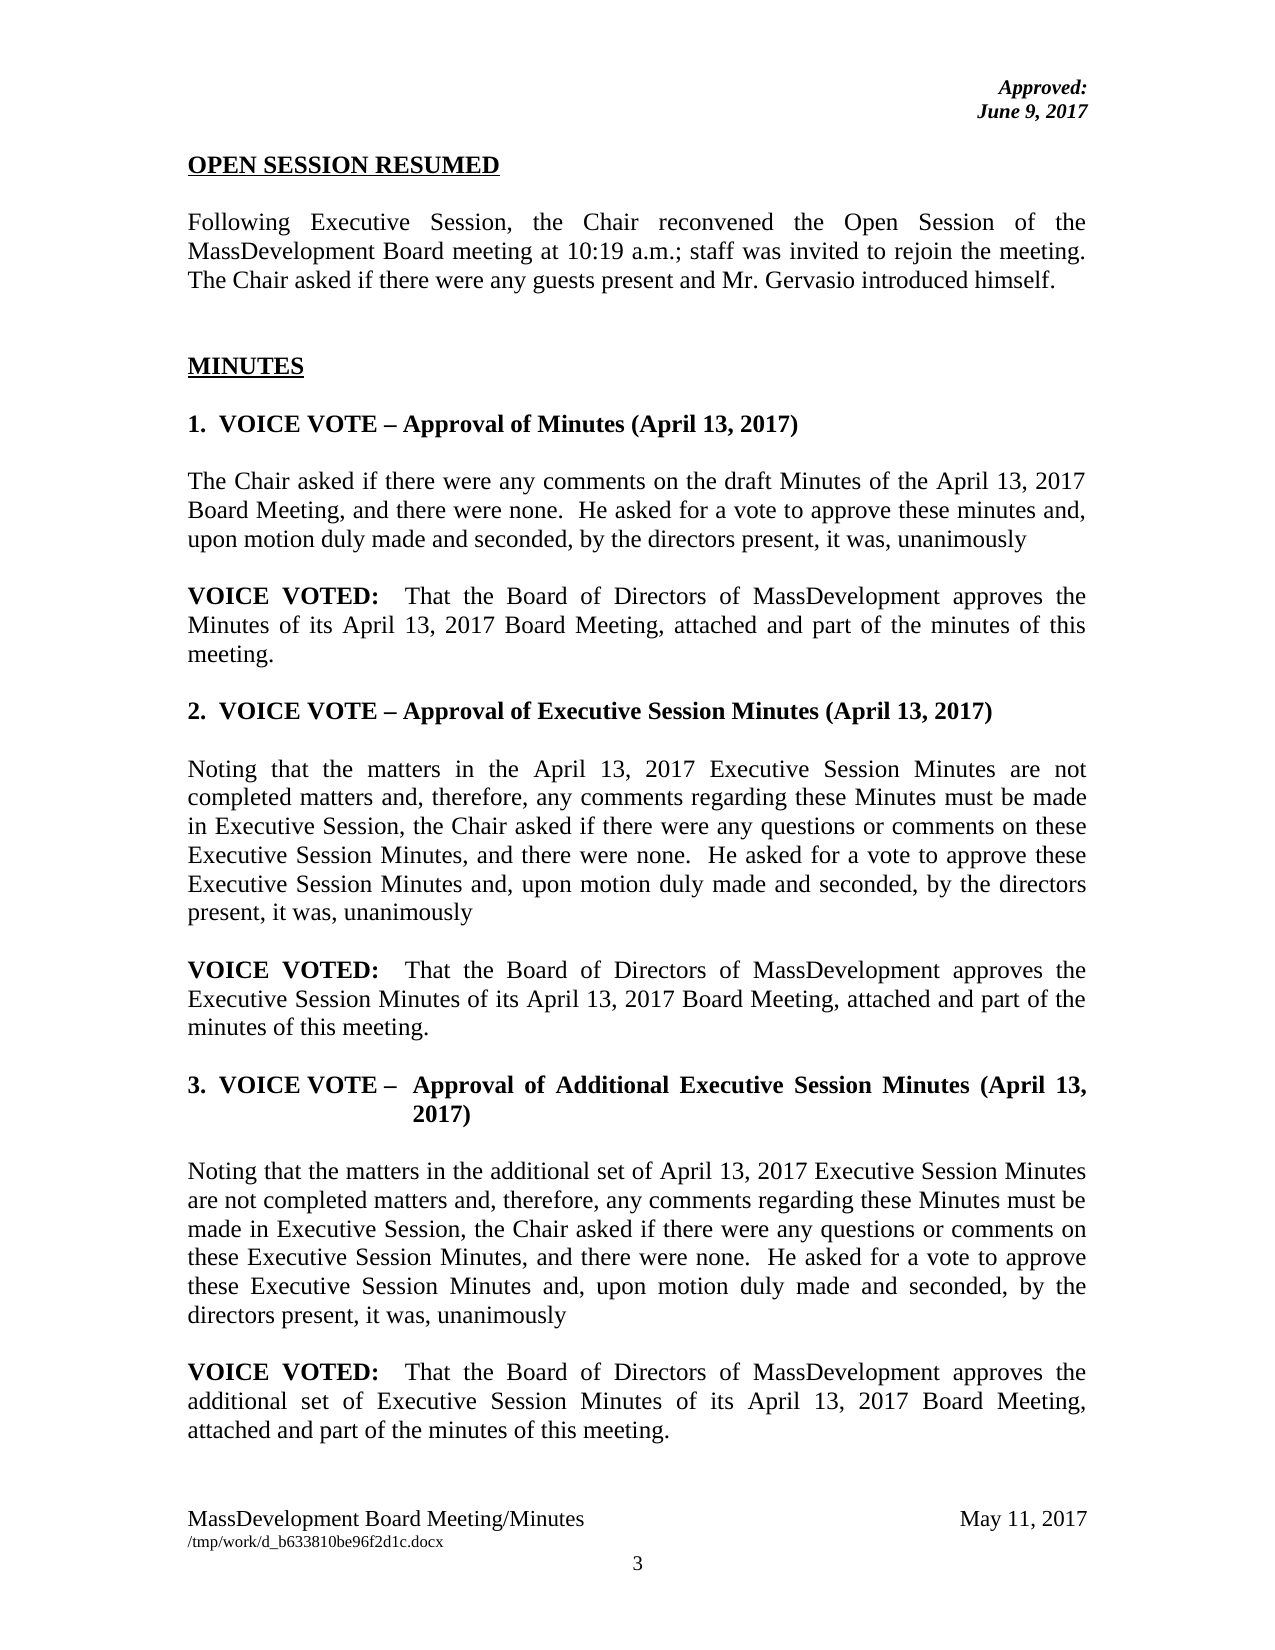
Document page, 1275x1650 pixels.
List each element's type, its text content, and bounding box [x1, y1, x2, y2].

text Following Executive Session, the Chair reconvened the Open Session of the MassDevelopment Board meeting at 10:19 a.m.; staff was invited to rejoin the meeting. The Chair asked if there were any guests present and Mr. Gervasio introduced himself. [187, 207, 1087, 294]
text Noting that the matters in the additional set of April 13, 2017 Executive Session Minutes are not completed matters and, therefore, any comments regarding these Minutes must be made in Executive Session, the Chair asked if there were any questions or comments on these Executive Session Minutes, and there were none. He asked for a vote to approve these Executive Session Minutes and, upon motion duly made and seconded, by the directors present, it was, unanimously [187, 1156, 1087, 1329]
text 2. VOICE VOTE – Approval of Executive Session Minutes (April 13, 2017) [187, 696, 1087, 725]
text 3. VOICE VOTE – Approval of Additional Executive Session Minutes (April 13, 2017) [187, 1070, 1087, 1127]
text VOICE VOTED: That the Board of Directors of MassDevelopment approves the Executive Session Minutes of its April 13, 2017 Board Meeting, attached and part of the minutes of this meeting. [187, 955, 1087, 1041]
text 1. VOICE VOTE – Approval of Minutes (April 13, 2017) [187, 409, 1087, 437]
text VOICE VOTED: That the Board of Directors of MassDevelopment approves the additional set of Executive Session Minutes of its April 13, 2017 Board Meeting, attached and part of the minutes of this meeting. [187, 1357, 1087, 1444]
text MINUTES [187, 351, 1087, 380]
text The Chair asked if there were any comments on the draft Minutes of the April 13, 2017 Board Meeting, and there were none. He asked for a vote to approve these minutes and, upon motion duly made and seconded, by the directors present, it was, unanimously [187, 466, 1087, 552]
text Noting that the matters in the April 13, 2017 Executive Session Minutes are not completed matters and, therefore, any comments regarding these Minutes must be made in Executive Session, the Chair asked if there were any questions or comments on these Executive Session Minutes, and there were none. He asked for a vote to approve these Executive Session Minutes and, upon motion duly made and seconded, by the directors present, it was, unanimously [187, 754, 1087, 926]
text OPEN SESSION RESUMED [187, 150, 1087, 179]
text VOICE VOTED: That the Board of Directors of MassDevelopment approves the Minutes of its April 13, 2017 Board Meeting, attached and part of the minutes of this meeting. [187, 581, 1087, 667]
